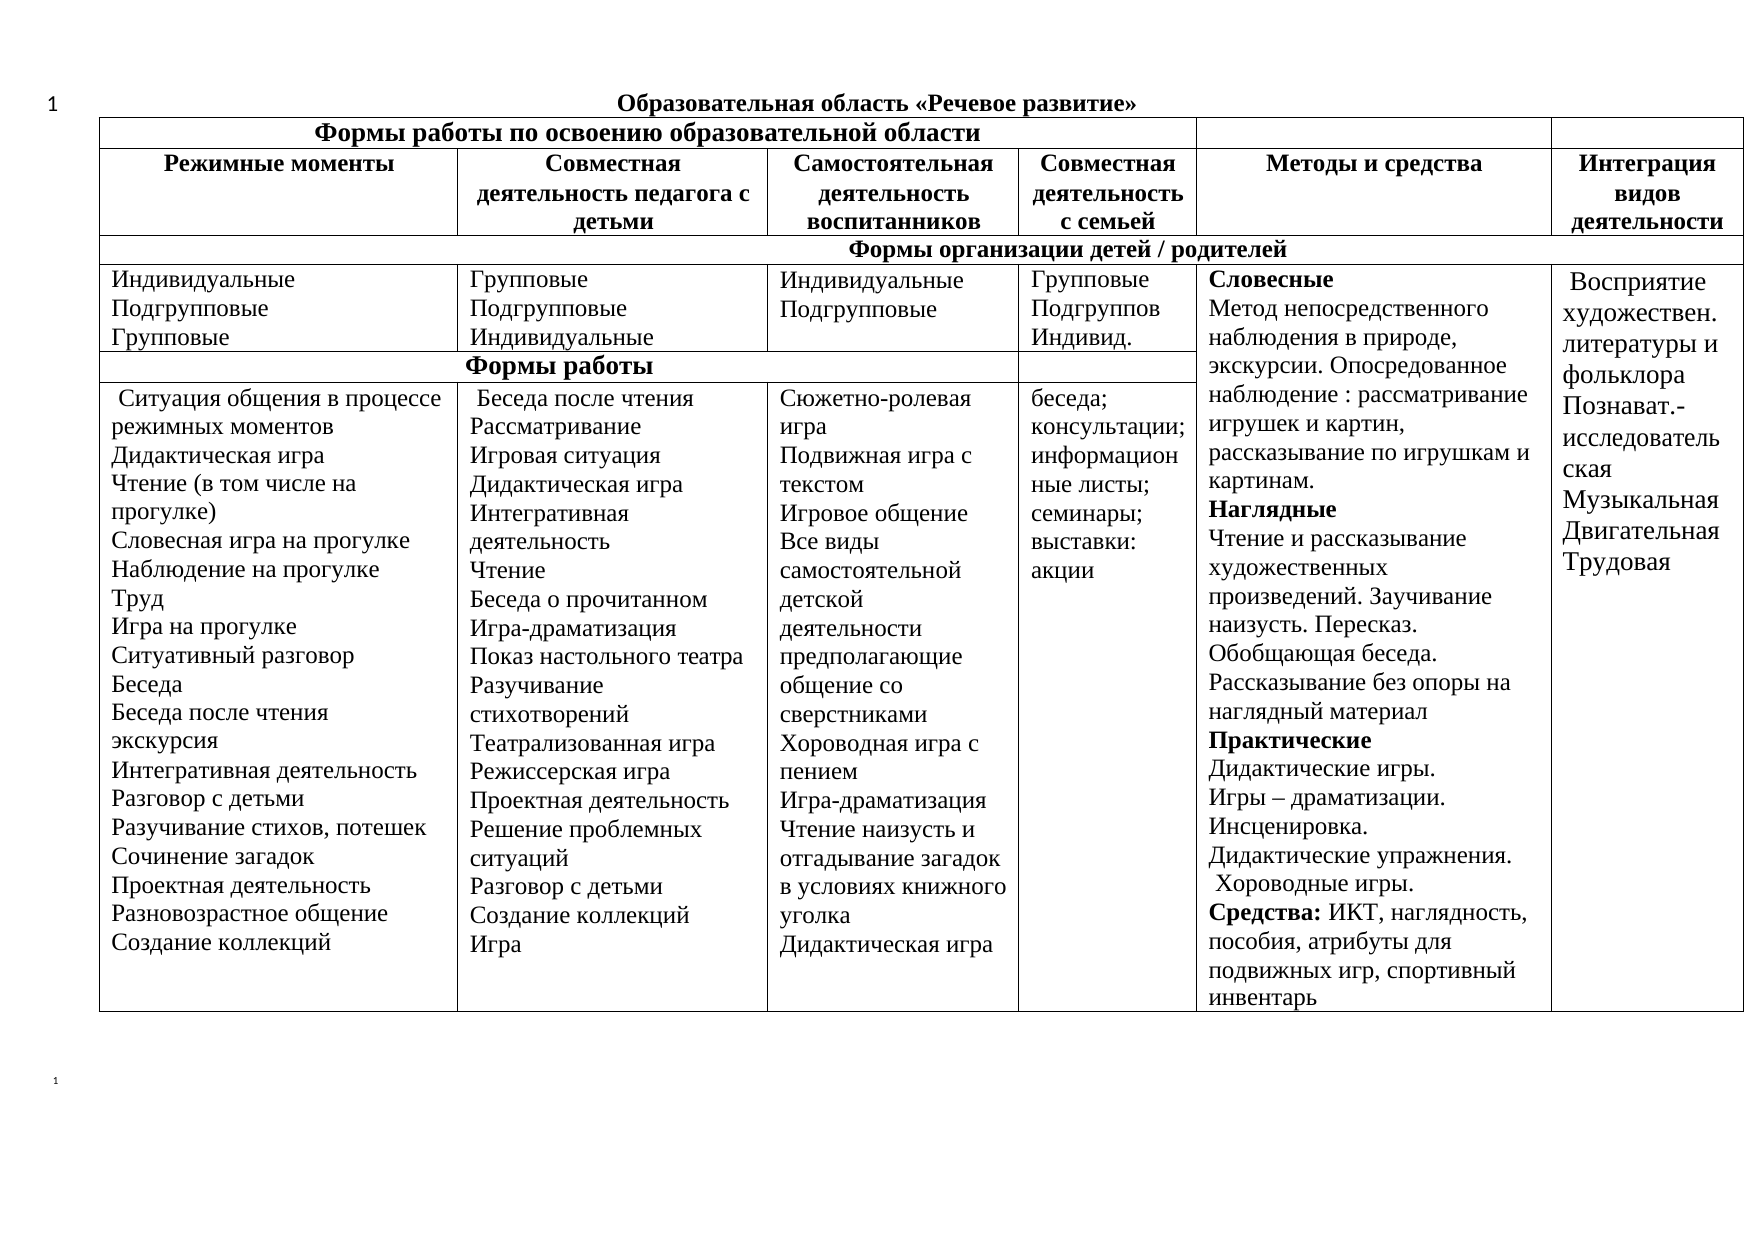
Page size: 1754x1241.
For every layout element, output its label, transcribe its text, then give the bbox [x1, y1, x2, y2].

table_cell Совместная деятельность педагога с детьми [458, 149, 767, 235]
table_cell беседа; консультации; информацион ные листы; семинары; выставки: акции [1019, 383, 1196, 1011]
table_cell [1019, 352, 1196, 382]
table_cell Совместная деятельность с семьей [1019, 149, 1196, 235]
table_cell Формы организации детей / родителей [100, 236, 1743, 264]
table_header [1197, 118, 1551, 148]
table_cell Интеграция видов деятельности [1552, 149, 1743, 235]
table_cell Методы и средства [1197, 149, 1551, 235]
table_cell Индивидуальные Подгрупповые [768, 265, 1018, 351]
table_cell Словесные Метод непосредственного наблюдения в природе, экскурсии. Опосредованное наблюдение : рассматривание игрушек и картин, рассказывание по игрушкам и картинам. Наглядные Чтение и рассказывание художественных произведений. Заучивание наизусть. Пересказ. Обобщающая беседа. Рассказывание без опоры на наглядный материал Практические Дидактические игры. Игры – драматизации. Инсценировка. Дидактические упражнения. Хороводные игры. Средства: ИКТ, наглядность, пособия, атрибуты для подвижных игр, спортивный инвентарь [1197, 265, 1551, 1011]
table_cell Формы работы [100, 352, 1018, 382]
table_cell Режимные моменты [100, 149, 457, 235]
table_header Формы работы по освоению образовательной области [100, 118, 1196, 148]
table_cell Ситуация общения в процессе режимных моментов Дидактическая игра Чтение (в том числе на прогулке) Словесная игра на прогулке Наблюдение на прогулке Труд Игра на прогулке Ситуативный разговор Беседа Беседа после чтения экскурсия Интегративная деятельность Разговор с детьми Разучивание стихов, потешек Сочинение загадок Проектная деятельность Разновозрастное общение Создание коллекций [100, 383, 457, 1011]
table_cell Беседа после чтения Рассматривание Игровая ситуация Дидактическая игра Интегративная деятельность Чтение Беседа о прочитанном Игра-драматизация Показ настольного театра Разучивание стихотворений Театрализованная игра Режиссерская игра Проектная деятельность Решение проблемных ситуаций Разговор с детьми Создание коллекций Игра [458, 383, 767, 1011]
table_header [1552, 118, 1743, 148]
table_cell Самостоятельная деятельность воспитанников [768, 149, 1018, 235]
table_cell Групповые Подгруппов Индивид. [1019, 265, 1196, 351]
table_cell Восприятие художествен. литературы и фольклора Познават.- исследователь ская Музыкальная Двигательная Трудовая [1552, 265, 1743, 1011]
table_cell Групповые Подгрупповые Индивидуальные [458, 265, 767, 351]
table_cell Сюжетно-ролевая игра Подвижная игра с текстом Игровое общение Все виды самостоятельной детской деятельности предполагающие общение со сверстниками Хороводная игра с пением Игра-драматизация Чтение наизусть и отгадывание загадок в условиях книжного уголка Дидактическая игра [768, 383, 1018, 1011]
text Образовательная область «Речевое развитие» [617, 88, 1754, 116]
table_cell Индивидуальные Подгрупповые Групповые [100, 265, 457, 351]
